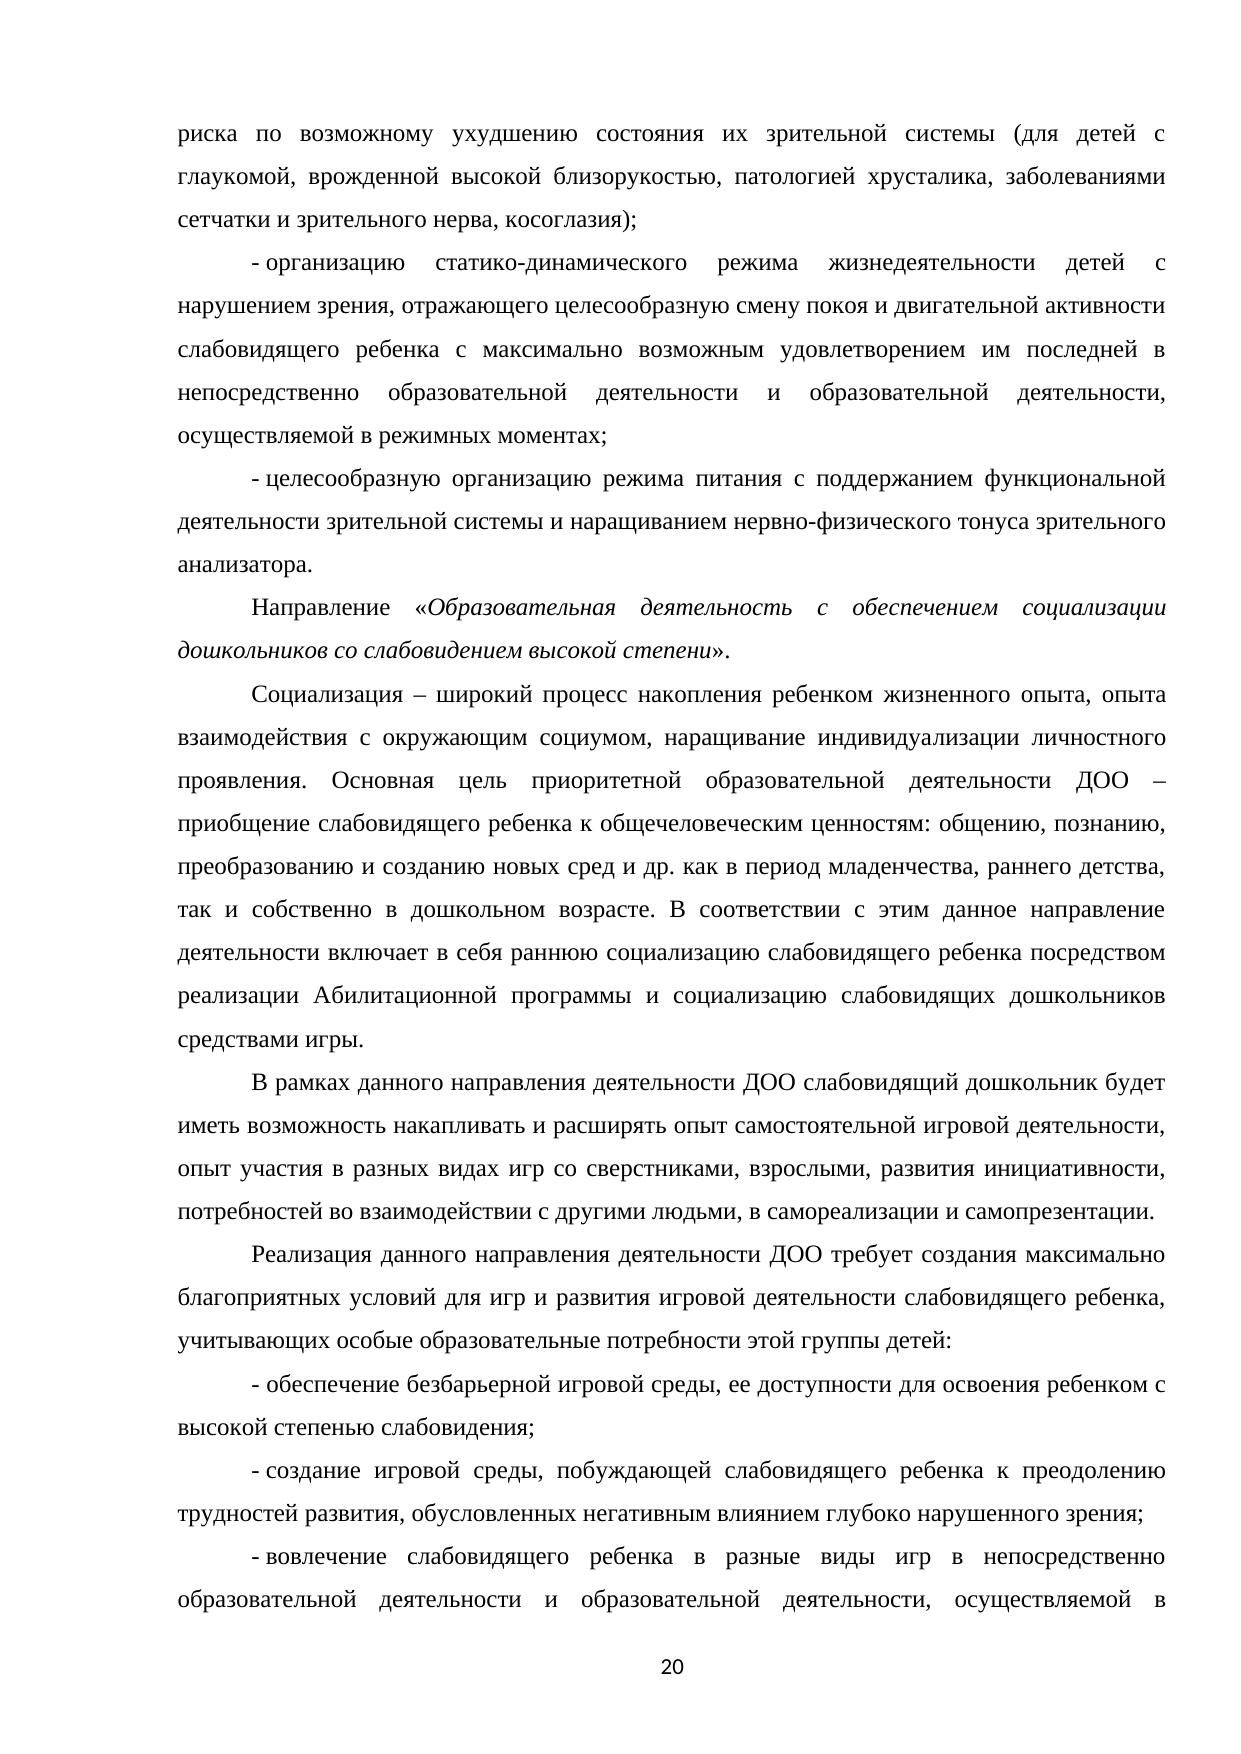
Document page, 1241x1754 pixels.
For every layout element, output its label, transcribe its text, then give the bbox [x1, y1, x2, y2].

text Социализация – широкий процесс накопления ребенком жизненного опыта, опыта взаимодействия с окружающим социумом, наращивание индивидуализации личностного проявления. Основная цель приоритетной образовательной деятельности ДОО – приобщение слабовидящего ребенка к общечеловеческим ценностям: общению, познанию, преобразованию и созданию новых сред и др. как в период младенчества, раннего детства, так и собственно в дошкольном возрасте. В соответствии с этим данное направление деятельности включает в себя раннюю социализацию слабовидящего ребенка посредством реализации Абилитационной программы и социализацию слабовидящих дошкольников средствами игры. [177, 679, 1167, 1052]
text - создание игровой среды, побуждающей слабовидящего ребенка к преодолению трудностей развития, обусловленных негативным влиянием глубоко нарушенного зрения; [177, 1455, 1167, 1527]
text Реализация данного направления деятельности ДОО требует создания максимально благоприятных условий для игр и развития игровой деятельности слабовидящего ребенка, учитывающих особые образовательные потребности этой группы детей: [177, 1239, 1167, 1354]
text - обеспечение безбарьерной игровой среды, ее доступности для освоения ребенком с высокой степенью слабовидения; [177, 1369, 1167, 1441]
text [177, 118, 1167, 233]
text - целесообразную организацию режима питания с поддержанием функциональной деятельности зрительной системы и наращиванием нервно-физического тонуса зрительного анализатора. [177, 463, 1167, 578]
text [177, 1541, 1167, 1613]
text - организацию статико-динамического режима жизнедеятельности детей с нарушением зрения, отражающего целесообразную смену покоя и двигательной активности слабовидящего ребенка с максимально возможным удовлетворением им последней в непосредственно образовательной деятельности и образовательной деятельности, осуществляемой в режимных моментах; [177, 247, 1167, 449]
text В рамках данного направления деятельности ДОО слабовидящий дошкольник будет иметь возможность накапливать и расширять опыт самостоятельной игровой деятельности, опыт участия в разных видах игр со сверстниками, взрослыми, развития инициативности, потребностей во взаимодействии с другими людьми, в самореализации и самопрезентации. [177, 1067, 1167, 1225]
text Направление «Образовательная деятельность c обеспечением социализации дошкольников со слабовидением высокой степени». [177, 592, 1167, 664]
